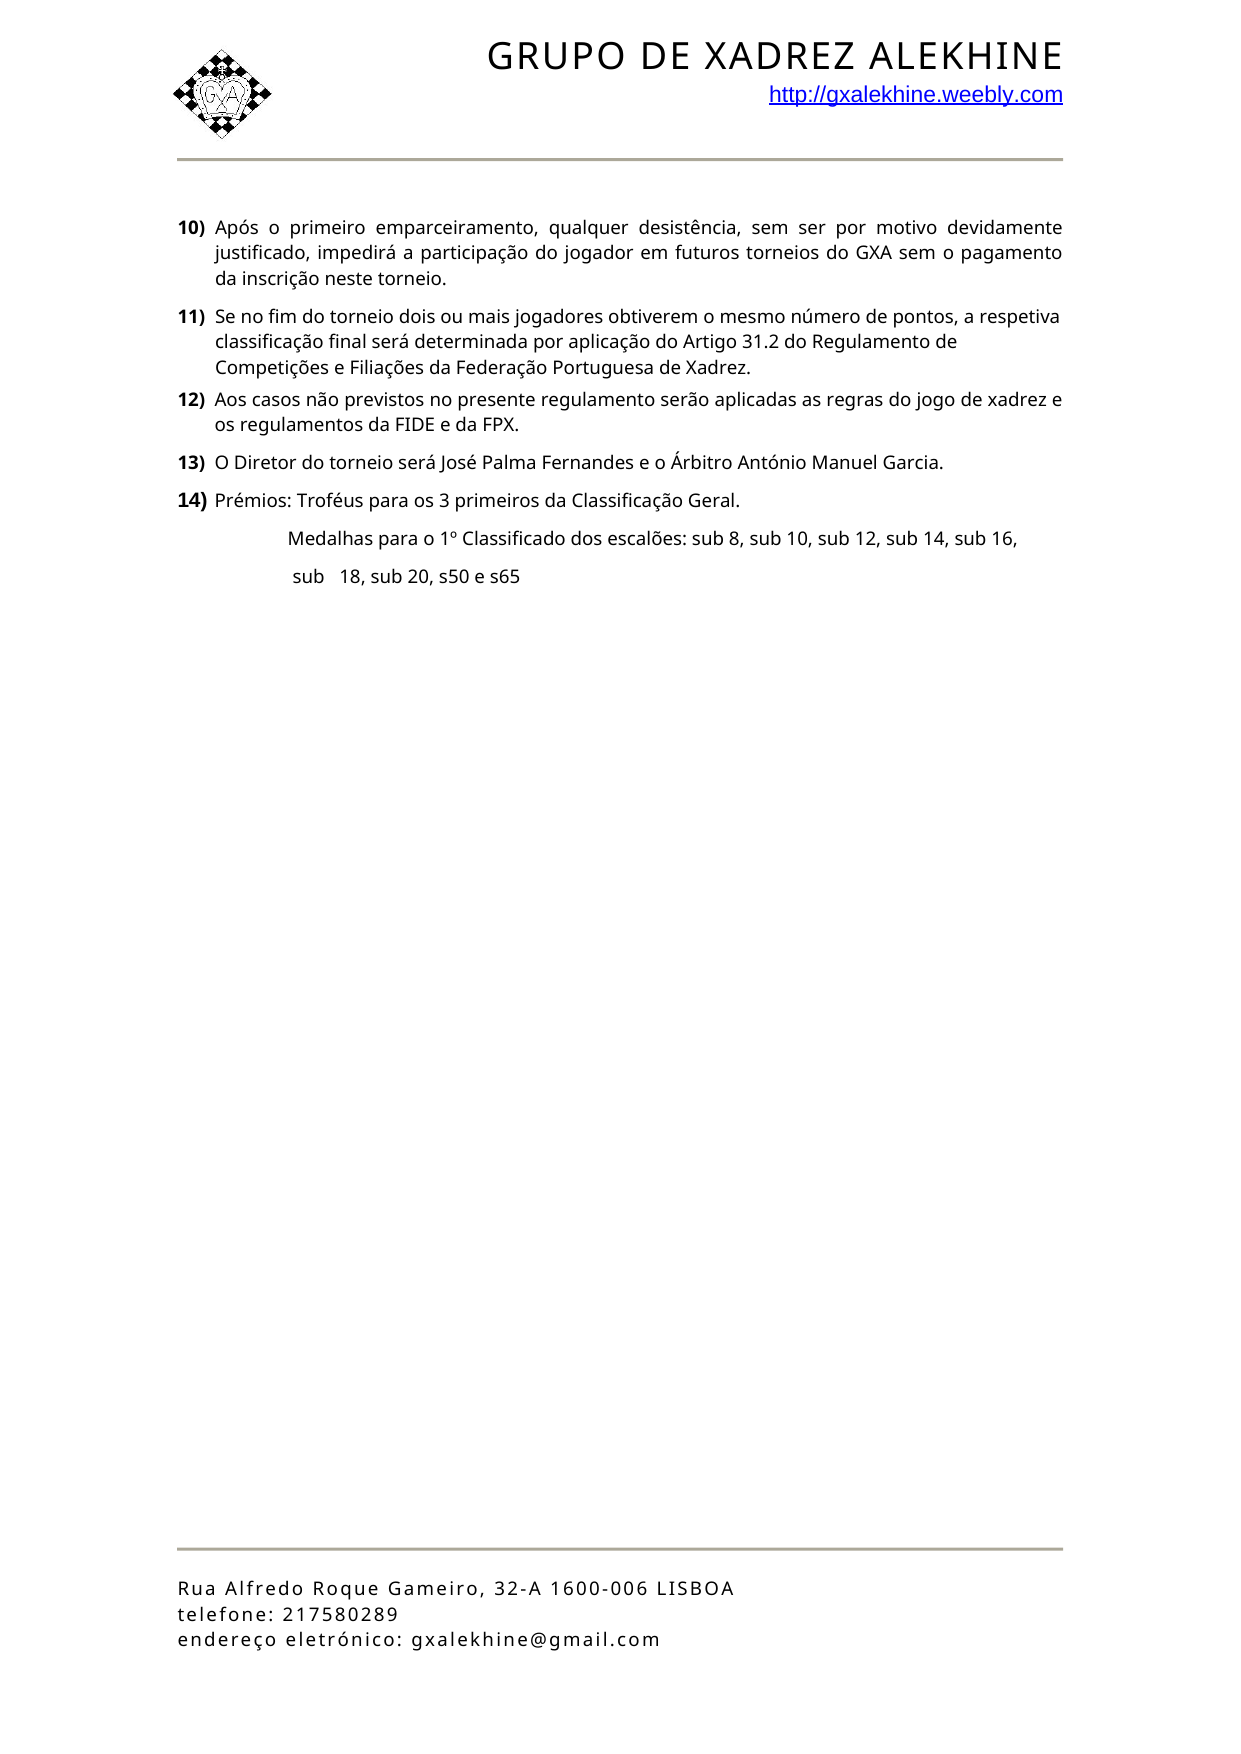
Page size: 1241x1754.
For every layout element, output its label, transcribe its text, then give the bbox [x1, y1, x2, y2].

picture [158, 30, 290, 147]
list Após o primeiro emparceiramento, qualquer desistência, sem ser por motivo devidamente justificado, impedirá a participação do jogador em futuros torneios do GXA sem o pagamento da inscrição neste torneio. [177, 214, 1063, 291]
text sub 18, sub 20, s50 e s65 [214, 563, 1063, 589]
list Se no fim do torneio dois ou mais jogadores obtiverem o mesmo número de pontos, a respetiva classificação final será determinada por aplicação do Artigo 31.2 do Regulamento de Competições e Filiações da Federação Portuguesa de Xadrez. [177, 303, 1063, 380]
text Medalhas para o 1º Classificado dos escalões: sub 8, sub 10, sub 12, sub 14, sub 16, [214, 526, 1063, 551]
list O Diretor do torneio será José Palma Fernandes e o Árbitro António Manuel Garcia. [177, 449, 1063, 475]
list Prémios: Troféus para os 3 primeiros da Classificação Geral. [177, 487, 1063, 513]
list Aos casos não previstos no presente regulamento serão aplicadas as regras do jogo de xadrez e os regulamentos da FIDE e da FPX. [177, 386, 1063, 437]
